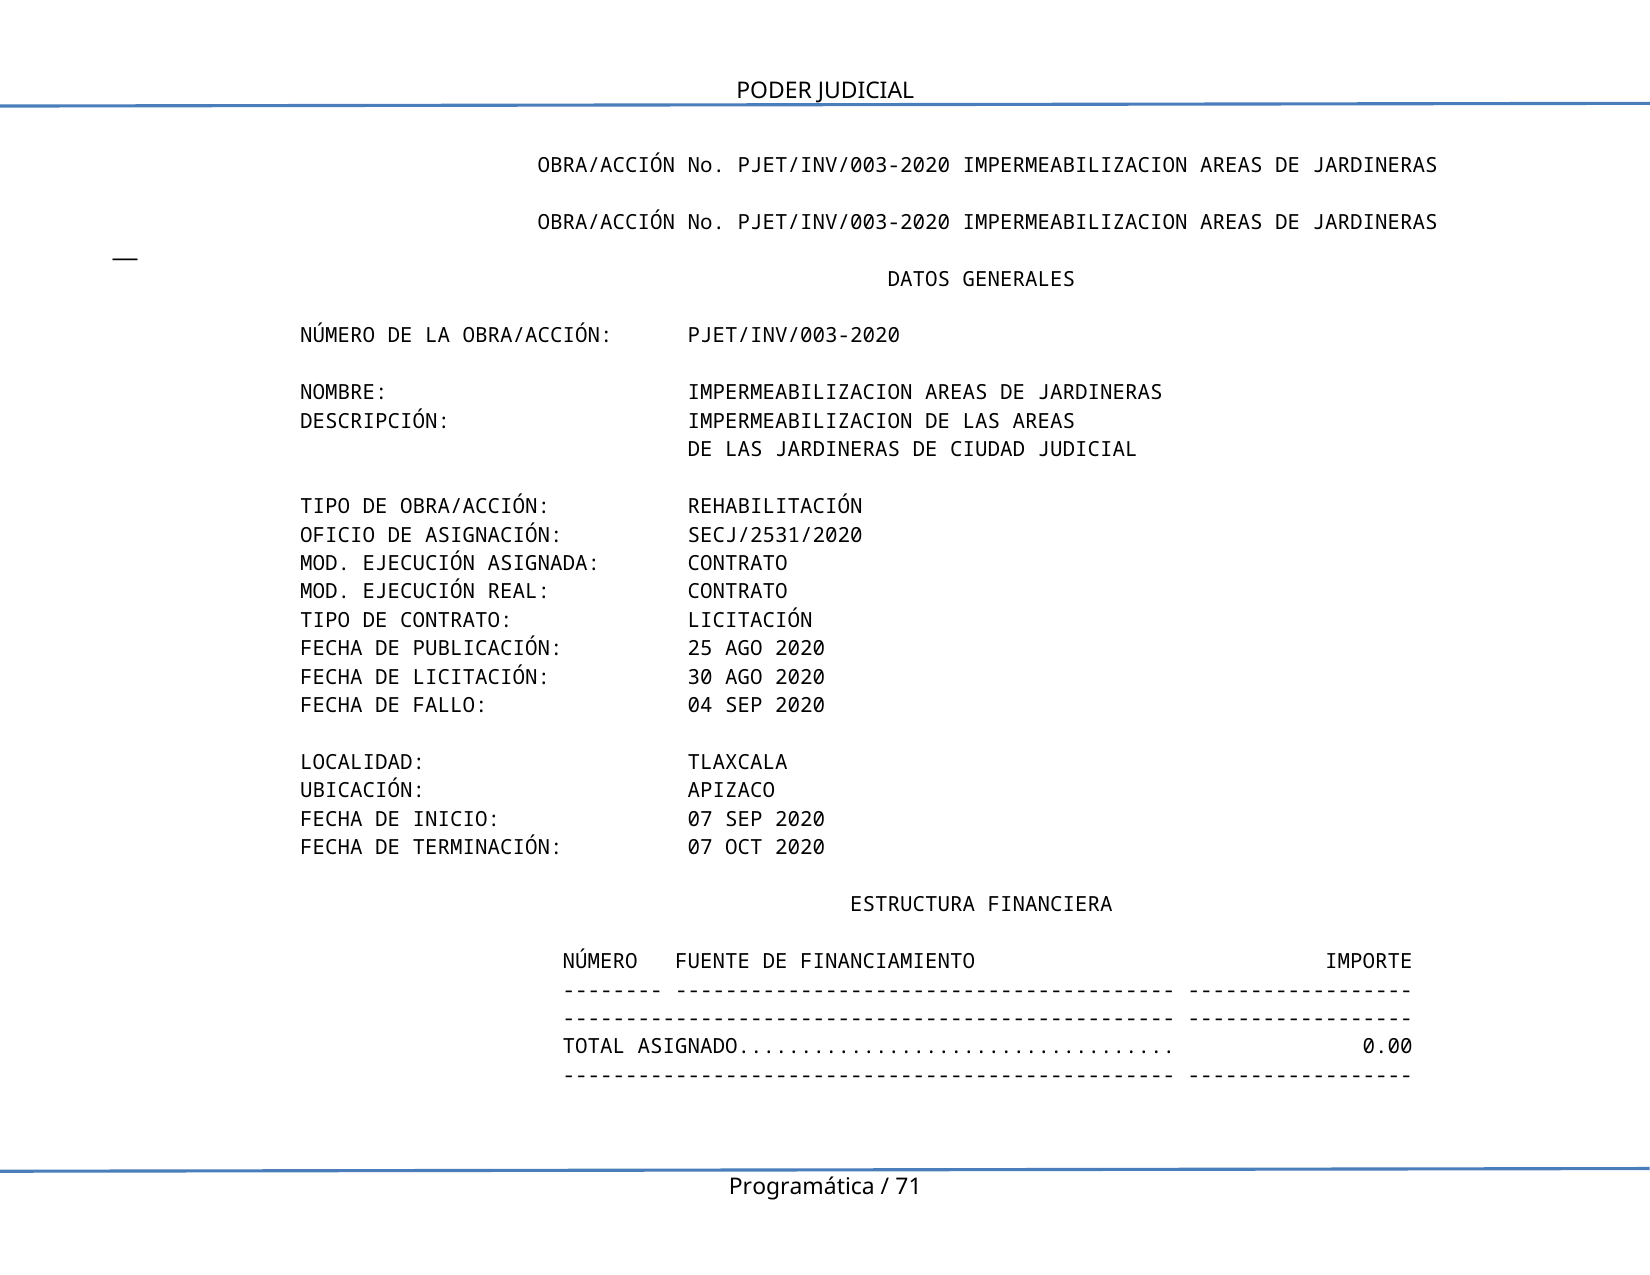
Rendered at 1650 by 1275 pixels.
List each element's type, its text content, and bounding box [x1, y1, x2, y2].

text -------- ---------------------------------------- ------------------ [112, 975, 1537, 1003]
text NÚMERO FUENTE DE FINANCIAMIENTO IMPORTE [112, 946, 1537, 975]
text ------------------------------------------------- ------------------ [112, 1060, 1537, 1088]
text FECHA DE TERMINACIÓN: 07 OCT 2020 [112, 832, 1537, 861]
text TIPO DE OBRA/ACCIÓN: REHABILITACIÓN [112, 491, 1537, 520]
text OBRA/ACCIÓN No. PJET/INV/003-2020 IMPERMEABILIZACION AREAS DE JARDINERAS [112, 150, 1537, 178]
text FECHA DE LICITACIÓN: 30 AGO 2020 [112, 662, 1537, 690]
text MOD. EJECUCIÓN REAL: CONTRATO [112, 577, 1537, 605]
text FECHA DE FALLO: 04 SEP 2020 [112, 690, 1537, 719]
text NOMBRE: IMPERMEABILIZACION AREAS DE JARDINERAS [112, 377, 1537, 406]
text DATOS GENERALES [112, 264, 1537, 292]
text FECHA DE PUBLICACIÓN: 25 AGO 2020 [112, 633, 1537, 662]
text FECHA DE INICIO: 07 SEP 2020 [112, 804, 1537, 832]
text TIPO DE CONTRATO: LICITACIÓN [112, 605, 1537, 633]
text OBRA/ACCIÓN No. PJET/INV/003-2020 IMPERMEABILIZACION AREAS DE JARDINERAS __ [112, 207, 1537, 264]
text DE LAS JARDINERAS DE CIUDAD JUDICIAL [112, 434, 1537, 463]
text LOCALIDAD: TLAXCALA [112, 747, 1537, 776]
text ESTRUCTURA FINANCIERA [112, 889, 1537, 918]
text NÚMERO DE LA OBRA/ACCIÓN: PJET/INV/003-2020 [112, 321, 1537, 349]
text MOD. EJECUCIÓN ASIGNADA: CONTRATO [112, 548, 1537, 577]
text UBICACIÓN: APIZACO [112, 776, 1537, 804]
text TOTAL ASIGNADO................................... 0.00 [112, 1032, 1537, 1060]
text DESCRIPCIÓN: IMPERMEABILIZACION DE LAS AREAS [112, 406, 1537, 434]
text ------------------------------------------------- ------------------ [112, 1003, 1537, 1032]
text OFICIO DE ASIGNACIÓN: SECJ/2531/2020 [112, 520, 1537, 548]
